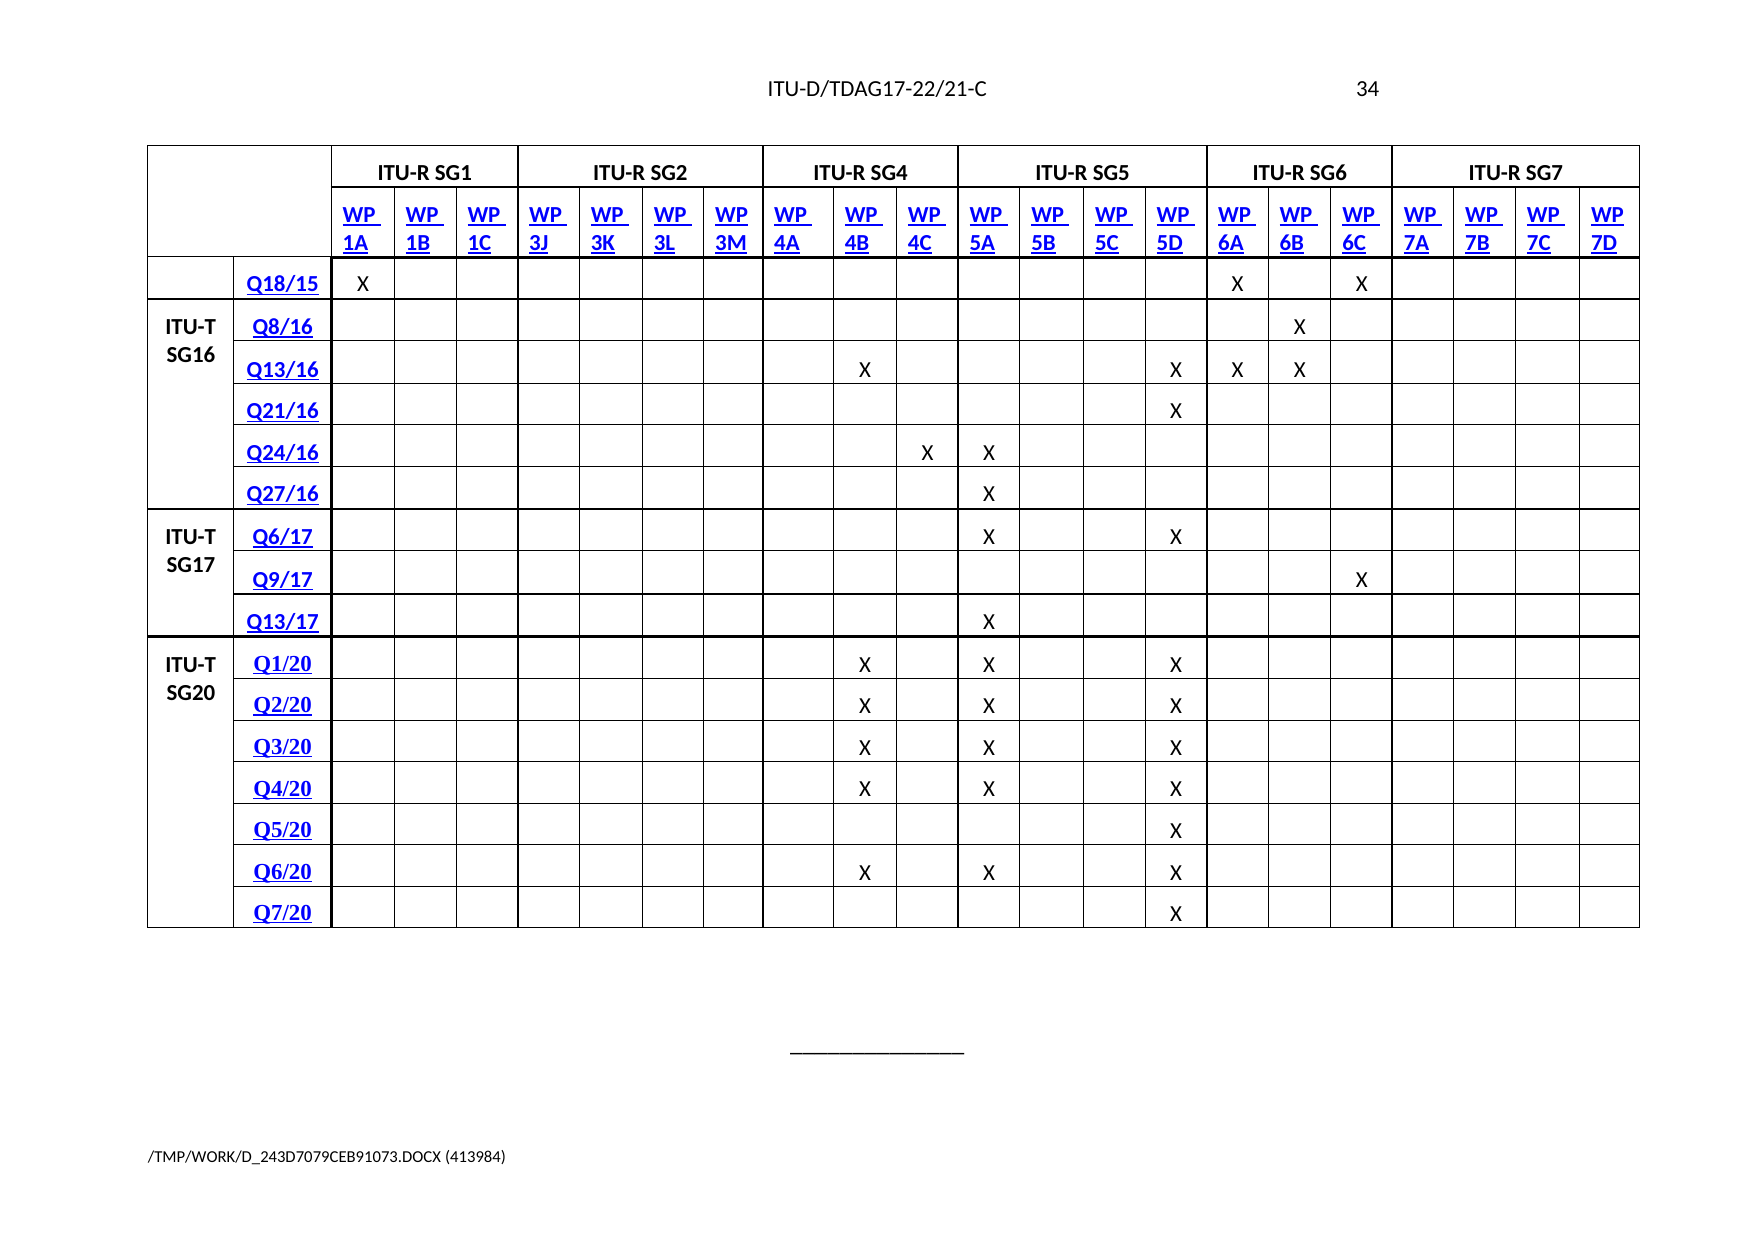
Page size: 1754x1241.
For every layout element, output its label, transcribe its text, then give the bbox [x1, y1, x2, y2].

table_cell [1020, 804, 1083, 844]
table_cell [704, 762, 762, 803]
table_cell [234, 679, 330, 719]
table_cell WP 5C [1084, 188, 1145, 256]
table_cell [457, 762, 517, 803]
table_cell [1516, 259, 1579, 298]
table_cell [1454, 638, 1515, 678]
table_cell WP 5D [1146, 188, 1206, 256]
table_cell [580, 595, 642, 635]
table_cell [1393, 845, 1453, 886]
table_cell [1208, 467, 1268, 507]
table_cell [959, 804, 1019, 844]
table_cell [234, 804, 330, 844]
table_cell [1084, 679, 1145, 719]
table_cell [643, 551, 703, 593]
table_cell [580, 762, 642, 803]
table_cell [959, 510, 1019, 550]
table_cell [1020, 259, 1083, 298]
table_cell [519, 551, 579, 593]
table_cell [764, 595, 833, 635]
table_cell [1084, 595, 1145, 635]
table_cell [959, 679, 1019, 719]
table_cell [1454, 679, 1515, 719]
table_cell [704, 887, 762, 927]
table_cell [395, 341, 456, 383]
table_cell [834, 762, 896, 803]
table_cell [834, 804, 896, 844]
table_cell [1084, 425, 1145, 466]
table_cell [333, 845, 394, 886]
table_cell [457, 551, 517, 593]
table_header ITU-R SG5 [959, 146, 1206, 186]
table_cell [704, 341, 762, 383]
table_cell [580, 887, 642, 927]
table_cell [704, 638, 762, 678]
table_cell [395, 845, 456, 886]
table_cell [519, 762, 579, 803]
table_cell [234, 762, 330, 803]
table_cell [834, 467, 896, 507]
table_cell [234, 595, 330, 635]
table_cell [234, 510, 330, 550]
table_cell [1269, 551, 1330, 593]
table_header ITU-R SG7 [1393, 146, 1639, 186]
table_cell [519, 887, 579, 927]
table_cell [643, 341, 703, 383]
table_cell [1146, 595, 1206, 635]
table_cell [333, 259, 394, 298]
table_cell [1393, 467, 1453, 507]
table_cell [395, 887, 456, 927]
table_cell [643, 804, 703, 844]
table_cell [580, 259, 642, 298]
table_cell WP 3M [704, 188, 762, 256]
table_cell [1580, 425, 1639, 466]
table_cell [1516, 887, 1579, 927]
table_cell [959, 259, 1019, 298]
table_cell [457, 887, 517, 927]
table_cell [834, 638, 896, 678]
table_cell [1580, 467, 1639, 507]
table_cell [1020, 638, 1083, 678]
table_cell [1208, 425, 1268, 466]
table_cell WP 6A [1208, 188, 1268, 256]
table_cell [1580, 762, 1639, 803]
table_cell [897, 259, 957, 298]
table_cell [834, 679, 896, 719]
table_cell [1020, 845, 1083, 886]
table_header ITU-R SG6 [1208, 146, 1391, 186]
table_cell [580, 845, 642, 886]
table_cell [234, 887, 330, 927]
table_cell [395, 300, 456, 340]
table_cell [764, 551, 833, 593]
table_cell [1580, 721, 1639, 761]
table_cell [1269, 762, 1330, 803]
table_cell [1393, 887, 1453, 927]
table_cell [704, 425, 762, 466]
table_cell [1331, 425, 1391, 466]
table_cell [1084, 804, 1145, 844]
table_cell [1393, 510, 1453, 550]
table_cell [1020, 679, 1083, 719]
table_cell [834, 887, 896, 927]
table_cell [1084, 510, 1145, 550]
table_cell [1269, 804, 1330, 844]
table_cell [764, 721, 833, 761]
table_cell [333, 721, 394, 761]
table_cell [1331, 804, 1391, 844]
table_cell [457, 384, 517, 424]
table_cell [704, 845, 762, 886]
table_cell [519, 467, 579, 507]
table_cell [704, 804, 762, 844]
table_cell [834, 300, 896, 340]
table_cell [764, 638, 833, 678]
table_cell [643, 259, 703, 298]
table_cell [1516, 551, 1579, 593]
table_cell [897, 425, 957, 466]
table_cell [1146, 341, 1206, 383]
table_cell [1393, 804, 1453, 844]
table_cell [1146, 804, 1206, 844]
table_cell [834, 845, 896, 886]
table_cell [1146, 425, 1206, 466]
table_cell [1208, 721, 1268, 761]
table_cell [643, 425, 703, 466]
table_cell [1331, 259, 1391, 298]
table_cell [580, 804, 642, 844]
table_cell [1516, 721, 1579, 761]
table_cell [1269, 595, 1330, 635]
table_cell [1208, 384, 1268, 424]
table_cell WP 3K [580, 188, 642, 256]
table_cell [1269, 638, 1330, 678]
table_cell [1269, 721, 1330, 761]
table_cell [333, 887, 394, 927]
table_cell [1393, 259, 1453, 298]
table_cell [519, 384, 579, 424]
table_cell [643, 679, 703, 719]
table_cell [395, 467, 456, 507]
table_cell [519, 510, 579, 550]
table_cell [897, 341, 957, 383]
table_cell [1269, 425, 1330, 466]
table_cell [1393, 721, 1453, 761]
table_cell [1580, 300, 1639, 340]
table_header ITU-R SG2 [519, 146, 762, 186]
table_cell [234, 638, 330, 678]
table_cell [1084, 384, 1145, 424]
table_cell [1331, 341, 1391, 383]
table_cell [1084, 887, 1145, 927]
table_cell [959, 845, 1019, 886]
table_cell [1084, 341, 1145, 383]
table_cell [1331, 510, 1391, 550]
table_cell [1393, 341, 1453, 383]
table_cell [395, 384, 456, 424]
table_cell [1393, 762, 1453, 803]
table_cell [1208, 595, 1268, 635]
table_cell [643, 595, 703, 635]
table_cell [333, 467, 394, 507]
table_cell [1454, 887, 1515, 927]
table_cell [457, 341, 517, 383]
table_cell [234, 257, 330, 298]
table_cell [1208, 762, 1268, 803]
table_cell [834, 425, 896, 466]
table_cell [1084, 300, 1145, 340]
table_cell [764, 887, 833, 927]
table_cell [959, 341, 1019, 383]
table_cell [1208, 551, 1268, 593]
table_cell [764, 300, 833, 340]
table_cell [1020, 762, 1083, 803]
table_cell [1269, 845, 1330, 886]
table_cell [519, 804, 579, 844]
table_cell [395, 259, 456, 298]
table_cell WP 7B [1454, 188, 1515, 256]
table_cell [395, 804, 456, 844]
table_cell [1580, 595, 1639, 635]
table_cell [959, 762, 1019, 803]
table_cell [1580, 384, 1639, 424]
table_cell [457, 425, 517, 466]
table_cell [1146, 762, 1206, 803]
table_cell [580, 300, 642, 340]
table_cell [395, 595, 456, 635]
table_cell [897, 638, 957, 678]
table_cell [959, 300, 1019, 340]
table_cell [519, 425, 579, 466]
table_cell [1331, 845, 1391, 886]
table_cell WP 7A [1393, 188, 1453, 256]
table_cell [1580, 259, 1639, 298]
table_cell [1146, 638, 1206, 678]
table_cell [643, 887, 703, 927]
table_cell WP 4B [834, 188, 896, 256]
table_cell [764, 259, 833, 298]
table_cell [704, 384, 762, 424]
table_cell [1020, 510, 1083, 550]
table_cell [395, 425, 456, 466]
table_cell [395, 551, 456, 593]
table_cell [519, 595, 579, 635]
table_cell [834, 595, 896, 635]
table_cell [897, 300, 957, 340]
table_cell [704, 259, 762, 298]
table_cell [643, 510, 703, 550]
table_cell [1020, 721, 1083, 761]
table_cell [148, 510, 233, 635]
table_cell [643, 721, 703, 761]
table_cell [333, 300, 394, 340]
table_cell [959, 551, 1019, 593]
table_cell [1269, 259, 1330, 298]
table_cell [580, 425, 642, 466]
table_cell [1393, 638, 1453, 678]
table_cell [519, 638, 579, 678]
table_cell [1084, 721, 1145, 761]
table_cell WP 6C [1331, 188, 1391, 256]
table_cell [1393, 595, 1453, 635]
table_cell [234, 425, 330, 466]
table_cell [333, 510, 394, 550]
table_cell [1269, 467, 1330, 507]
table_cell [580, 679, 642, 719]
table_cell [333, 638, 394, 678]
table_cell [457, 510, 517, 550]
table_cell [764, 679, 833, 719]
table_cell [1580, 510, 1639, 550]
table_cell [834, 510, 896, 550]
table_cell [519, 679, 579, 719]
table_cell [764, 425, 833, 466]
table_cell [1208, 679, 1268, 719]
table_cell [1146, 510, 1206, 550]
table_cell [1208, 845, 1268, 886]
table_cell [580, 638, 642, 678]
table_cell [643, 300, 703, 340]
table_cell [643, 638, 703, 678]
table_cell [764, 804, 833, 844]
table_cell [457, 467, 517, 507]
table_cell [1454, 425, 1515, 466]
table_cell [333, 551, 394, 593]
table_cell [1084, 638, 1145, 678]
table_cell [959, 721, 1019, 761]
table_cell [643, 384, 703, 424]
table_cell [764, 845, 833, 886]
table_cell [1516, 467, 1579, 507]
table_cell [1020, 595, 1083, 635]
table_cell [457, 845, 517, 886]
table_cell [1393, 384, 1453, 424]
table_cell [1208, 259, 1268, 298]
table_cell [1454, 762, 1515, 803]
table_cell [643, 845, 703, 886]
table_cell WP 7D [1580, 188, 1639, 256]
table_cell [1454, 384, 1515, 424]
table_cell WP 7C [1516, 188, 1579, 256]
table_cell WP 4C [897, 188, 957, 256]
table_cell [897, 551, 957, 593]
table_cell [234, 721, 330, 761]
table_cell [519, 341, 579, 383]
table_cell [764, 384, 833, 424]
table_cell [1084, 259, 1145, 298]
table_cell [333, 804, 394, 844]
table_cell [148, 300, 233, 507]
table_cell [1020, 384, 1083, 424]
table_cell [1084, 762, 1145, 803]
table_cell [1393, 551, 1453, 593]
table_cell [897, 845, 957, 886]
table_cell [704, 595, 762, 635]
text ______________ [148, 1027, 1606, 1057]
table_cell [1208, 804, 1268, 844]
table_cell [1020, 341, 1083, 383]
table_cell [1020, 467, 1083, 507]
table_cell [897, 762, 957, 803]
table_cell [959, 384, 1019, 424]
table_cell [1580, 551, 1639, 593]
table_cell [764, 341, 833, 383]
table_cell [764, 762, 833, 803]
table_cell WP 1A [332, 188, 394, 256]
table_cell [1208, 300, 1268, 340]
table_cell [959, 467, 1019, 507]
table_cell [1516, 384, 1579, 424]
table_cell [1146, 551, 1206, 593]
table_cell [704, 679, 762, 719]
table_header [148, 146, 331, 256]
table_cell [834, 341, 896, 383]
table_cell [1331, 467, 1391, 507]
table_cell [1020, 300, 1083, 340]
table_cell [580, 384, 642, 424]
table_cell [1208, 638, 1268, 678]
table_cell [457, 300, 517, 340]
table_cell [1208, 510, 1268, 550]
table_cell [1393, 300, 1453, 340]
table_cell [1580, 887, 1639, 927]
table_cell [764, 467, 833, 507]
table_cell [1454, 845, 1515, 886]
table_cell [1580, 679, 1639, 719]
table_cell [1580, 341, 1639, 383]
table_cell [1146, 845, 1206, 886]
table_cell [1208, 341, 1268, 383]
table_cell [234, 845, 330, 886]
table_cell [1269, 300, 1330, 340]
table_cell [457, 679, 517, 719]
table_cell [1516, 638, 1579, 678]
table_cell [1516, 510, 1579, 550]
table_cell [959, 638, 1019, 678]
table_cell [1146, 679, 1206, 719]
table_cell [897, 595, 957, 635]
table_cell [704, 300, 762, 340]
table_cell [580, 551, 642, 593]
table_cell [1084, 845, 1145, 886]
table_cell WP 5B [1020, 188, 1083, 256]
table_cell WP 3J [519, 188, 579, 256]
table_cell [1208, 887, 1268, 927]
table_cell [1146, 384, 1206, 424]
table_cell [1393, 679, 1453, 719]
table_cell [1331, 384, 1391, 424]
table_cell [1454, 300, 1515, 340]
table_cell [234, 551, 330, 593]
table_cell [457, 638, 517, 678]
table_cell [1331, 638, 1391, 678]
table_header ITU-R SG1 [332, 146, 517, 186]
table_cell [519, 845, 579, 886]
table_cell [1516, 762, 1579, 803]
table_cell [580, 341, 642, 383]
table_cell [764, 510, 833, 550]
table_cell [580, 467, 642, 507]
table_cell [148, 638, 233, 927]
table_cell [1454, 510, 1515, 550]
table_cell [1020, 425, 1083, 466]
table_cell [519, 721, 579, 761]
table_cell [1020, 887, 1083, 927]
table_cell WP 6B [1269, 188, 1330, 256]
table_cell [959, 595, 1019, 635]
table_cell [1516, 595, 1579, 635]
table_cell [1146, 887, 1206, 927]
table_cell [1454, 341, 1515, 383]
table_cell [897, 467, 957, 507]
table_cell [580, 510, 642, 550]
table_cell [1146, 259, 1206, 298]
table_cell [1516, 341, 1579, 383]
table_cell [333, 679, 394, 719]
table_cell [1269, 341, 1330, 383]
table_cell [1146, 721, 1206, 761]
table_header ITU-R SG4 [764, 146, 957, 186]
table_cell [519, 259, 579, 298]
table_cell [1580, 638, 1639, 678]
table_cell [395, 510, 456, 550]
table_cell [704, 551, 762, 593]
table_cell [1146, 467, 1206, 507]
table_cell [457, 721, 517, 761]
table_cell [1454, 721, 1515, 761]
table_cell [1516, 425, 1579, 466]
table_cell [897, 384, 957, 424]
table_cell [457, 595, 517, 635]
table_cell WP 3L [643, 188, 703, 256]
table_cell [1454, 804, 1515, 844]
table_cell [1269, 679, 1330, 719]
table_cell WP 4A [764, 188, 833, 256]
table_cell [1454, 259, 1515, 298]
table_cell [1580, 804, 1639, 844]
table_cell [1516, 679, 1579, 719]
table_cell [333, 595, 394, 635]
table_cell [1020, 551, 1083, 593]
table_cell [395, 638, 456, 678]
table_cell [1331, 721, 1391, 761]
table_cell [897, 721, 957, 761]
table_cell WP 1C [457, 188, 517, 256]
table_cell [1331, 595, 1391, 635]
table_cell WP 1B [395, 188, 456, 256]
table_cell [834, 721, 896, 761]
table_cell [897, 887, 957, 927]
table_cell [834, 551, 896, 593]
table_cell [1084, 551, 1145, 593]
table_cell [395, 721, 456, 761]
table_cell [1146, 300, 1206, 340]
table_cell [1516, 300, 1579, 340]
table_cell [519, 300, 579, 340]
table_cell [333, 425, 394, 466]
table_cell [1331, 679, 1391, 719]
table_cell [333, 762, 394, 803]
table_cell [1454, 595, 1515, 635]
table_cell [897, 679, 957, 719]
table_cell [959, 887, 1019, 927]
table_cell WP 5A [959, 188, 1019, 256]
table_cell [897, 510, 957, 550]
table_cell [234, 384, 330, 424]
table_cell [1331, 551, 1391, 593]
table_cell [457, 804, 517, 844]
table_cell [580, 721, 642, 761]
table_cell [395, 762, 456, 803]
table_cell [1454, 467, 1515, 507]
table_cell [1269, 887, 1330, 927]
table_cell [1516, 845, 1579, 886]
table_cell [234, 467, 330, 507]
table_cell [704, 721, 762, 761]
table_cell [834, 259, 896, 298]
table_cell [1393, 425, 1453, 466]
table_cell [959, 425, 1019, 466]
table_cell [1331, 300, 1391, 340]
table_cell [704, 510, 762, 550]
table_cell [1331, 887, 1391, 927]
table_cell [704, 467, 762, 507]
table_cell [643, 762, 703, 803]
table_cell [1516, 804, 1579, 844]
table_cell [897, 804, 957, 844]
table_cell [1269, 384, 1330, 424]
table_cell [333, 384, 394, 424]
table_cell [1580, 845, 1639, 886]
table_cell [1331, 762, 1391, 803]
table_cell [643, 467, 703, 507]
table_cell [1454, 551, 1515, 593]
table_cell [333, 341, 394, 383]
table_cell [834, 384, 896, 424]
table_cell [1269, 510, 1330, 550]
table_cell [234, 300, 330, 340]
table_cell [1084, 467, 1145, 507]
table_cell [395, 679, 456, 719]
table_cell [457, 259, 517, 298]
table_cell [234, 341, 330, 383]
